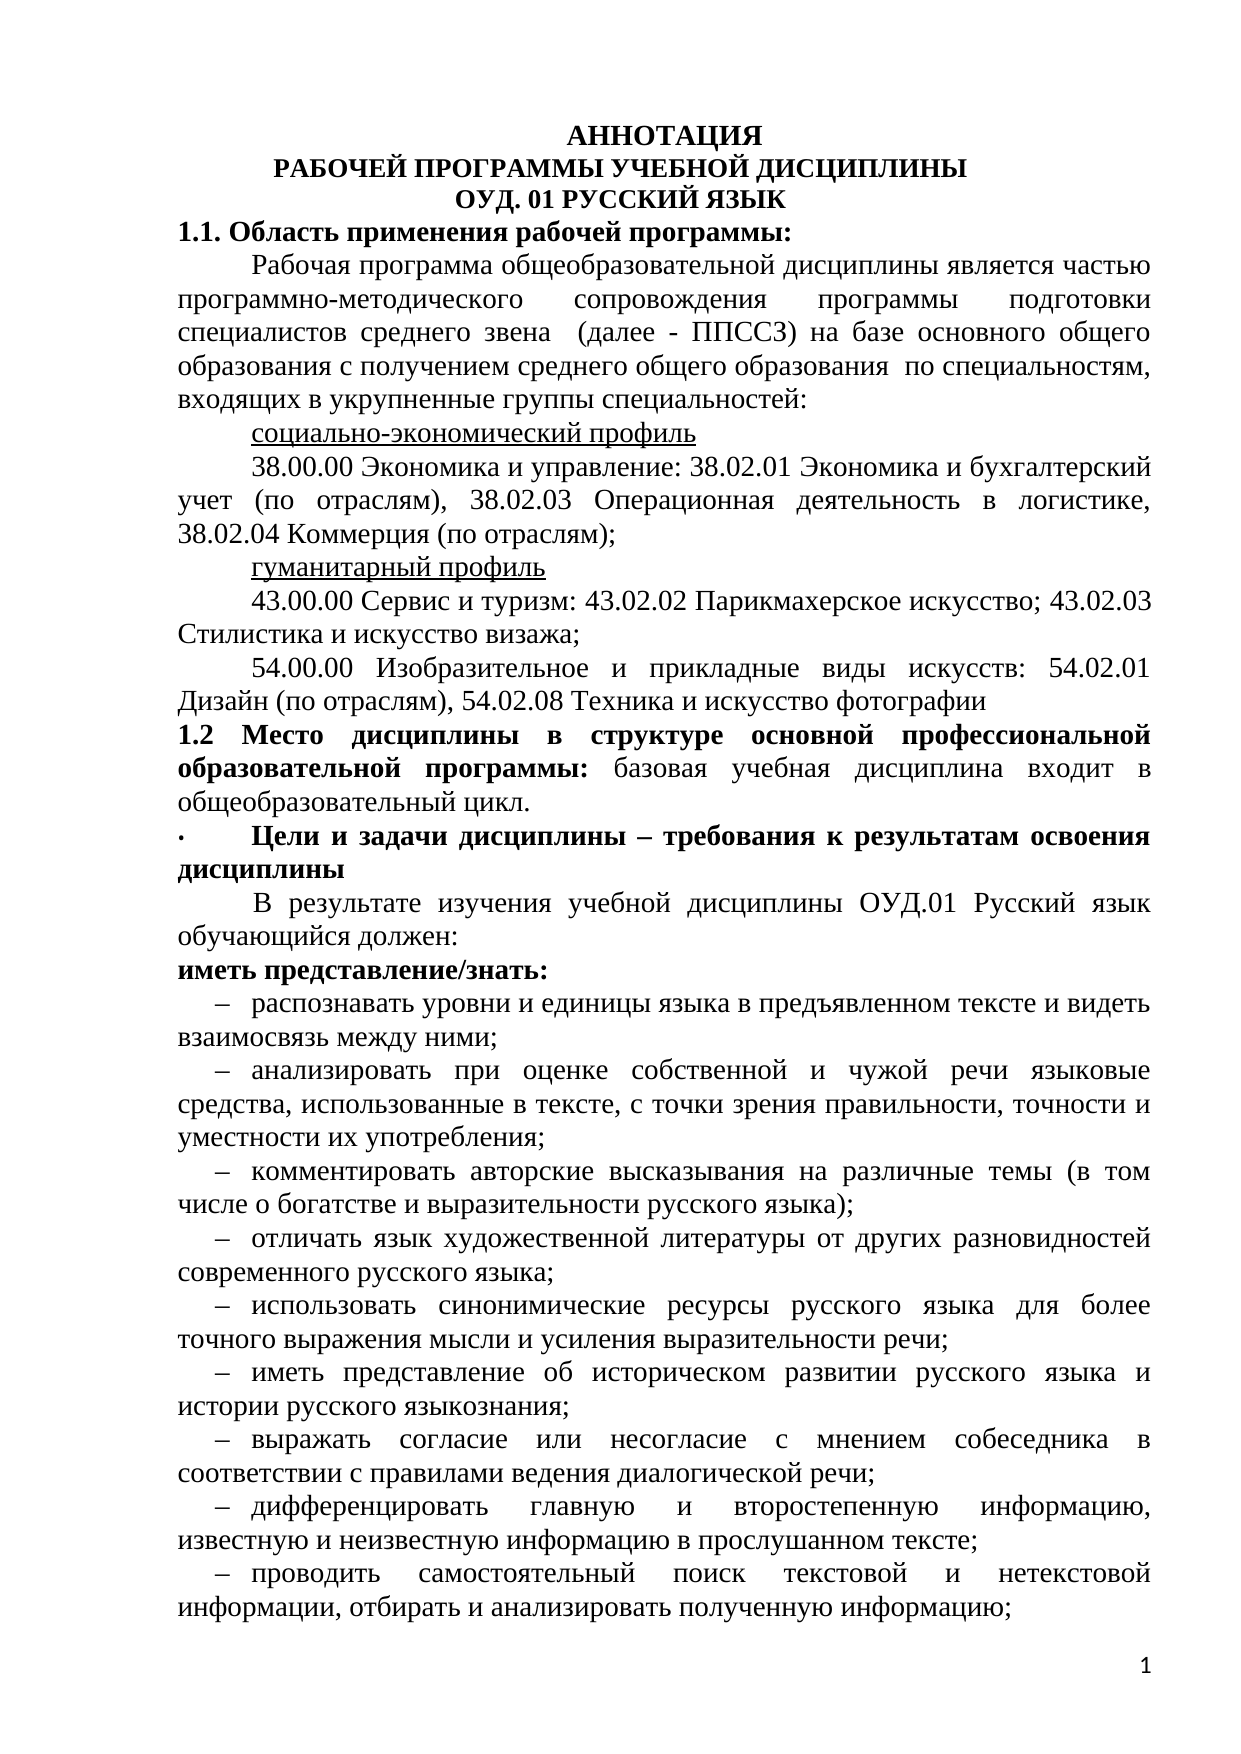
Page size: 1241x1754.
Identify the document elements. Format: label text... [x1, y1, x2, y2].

list – иметь представление об историческом развитии русского языка и истории русского языкознания; [177, 1354, 1152, 1421]
list Цели и задачи дисциплины – требования к результатам освоения дисциплины [177, 818, 1152, 885]
text иметь представление/знать: [177, 952, 1152, 985]
list – распознавать уровни и единицы языка в предъявленном тексте и видеть взаимосвязь между ними; [177, 985, 1152, 1052]
text Аннотация [177, 118, 1152, 152]
list – проводить самостоятельный поиск текстовой и нетекстовой информации, отбирать и анализировать полученную информацию; [177, 1556, 1152, 1623]
list 1.2 Место дисциплины в структуре основной профессиональной образовательной программы: базовая учебная дисциплина входит в общеобразовательный цикл. [177, 717, 1152, 818]
text Рабочая программа общеобразовательной дисциплины является частью программно-методического сопровождения программы подготовки специалистов среднего звена (далее - ППССЗ) на базе основного общего образования с получением среднего общего образования по специальностям, входящих в укрупненные группы специальностей: [177, 247, 1152, 415]
text 38.00.00 Экономика и управление: 38.02.01 Экономика и бухгалтерский учет (по отраслям), 38.02.03 Операционная деятельность в логистике, 38.02.04 Коммерция (по отраслям); [177, 449, 1152, 549]
text 54.00.00 Изобразительное и прикладные виды искусств: 54.02.01 Дизайн (по отраслям), 54.02.08 Техника и искусство фотографии [177, 650, 1152, 717]
list – дифференцировать главную и второстепенную информацию, известную и неизвестную информацию в прослушанном тексте; [177, 1488, 1152, 1556]
text 43.00.00 Сервис и туризм: 43.02.02 Парикмахерское искусство; 43.02.03 Стилистика и искусство визажа; [177, 583, 1152, 650]
text В результате изучения учебной дисциплины ОУД.01 Русский язык обучающийся должен: [177, 885, 1152, 952]
list – использовать синонимические ресурсы русского языка для более точного выражения мысли и усиления выразительности речи; [177, 1287, 1152, 1354]
text гуманитарный профиль [177, 549, 1152, 583]
text социально-экономический профиль [177, 415, 1152, 449]
text ОУД. 01 РУССКИЙ ЯЗЫК [88, 183, 1152, 214]
list – комментировать авторские высказывания на различные темы (в том числе о богатстве и выразительности русского языка); [177, 1153, 1152, 1220]
text 1.1. Область применения рабочей программы: [177, 214, 1152, 247]
list – отличать язык художественной литературы от других разновидностей современного русского языка; [177, 1220, 1152, 1287]
text Рабочей ПРОГРАММы УЧЕБНОЙ ДИСЦИПЛИНЫ [88, 152, 1152, 183]
list – анализировать при оценке собственной и чужой речи языковые средства, использованные в тексте, с точки зрения правильности, точности и уместности их употребления; [177, 1052, 1152, 1153]
list – выражать согласие или несогласие с мнением собеседника в соответствии с правилами ведения диалогической речи; [177, 1421, 1152, 1488]
